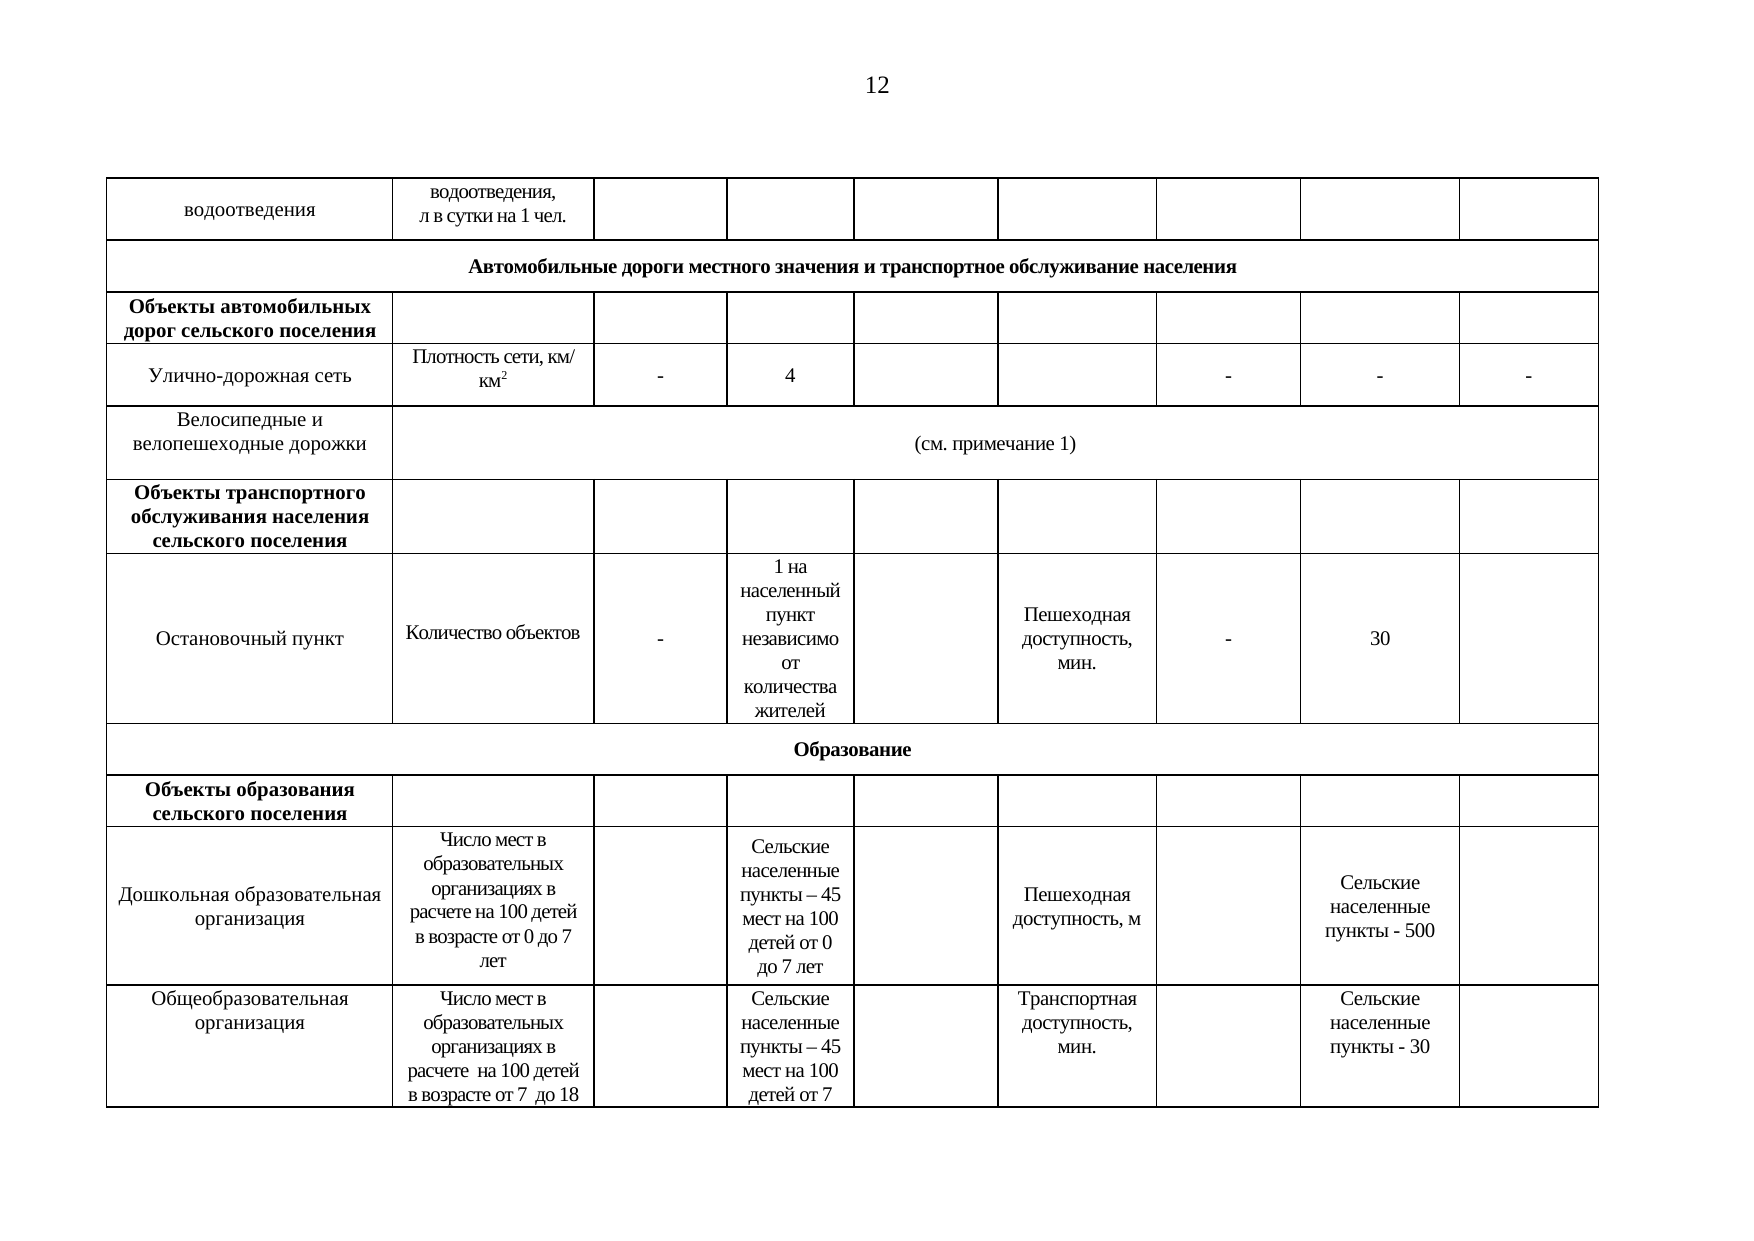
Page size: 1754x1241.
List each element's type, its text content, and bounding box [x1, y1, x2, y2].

table_cell [393, 480, 593, 552]
table_cell [855, 480, 997, 552]
table_cell 1 на населенный пункт независимо от количества жителей [728, 554, 853, 722]
table_cell [728, 776, 853, 826]
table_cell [1301, 986, 1459, 1106]
table_cell [855, 344, 997, 405]
table_cell [999, 344, 1156, 405]
table_cell - [595, 554, 726, 722]
table_cell [595, 480, 726, 552]
table_cell Плотность сети, км/ км2 [393, 344, 593, 405]
table_cell [595, 986, 726, 1106]
table_cell 4 [728, 344, 853, 405]
table_cell [1460, 293, 1598, 343]
table_cell Сельские населенные пункты - 500 [1301, 827, 1459, 984]
table_cell - [1157, 179, 1300, 239]
table_cell [728, 293, 853, 343]
table_cell [855, 179, 997, 239]
table_cell Сельские населенные пункты – 45 мест на 100 детей от 0 до 7 лет [728, 827, 853, 984]
table_cell [728, 480, 853, 552]
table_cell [107, 179, 392, 239]
table_cell [1157, 776, 1300, 826]
table_cell [1157, 480, 1300, 552]
table_cell (см. примечание 1) [393, 407, 1598, 479]
table_cell [1460, 776, 1598, 826]
table_cell [855, 293, 997, 343]
table_cell Объекты образования сельского поселения [107, 776, 392, 826]
table_cell [1460, 480, 1598, 552]
table_cell [1157, 986, 1300, 1106]
table_cell [1460, 554, 1598, 722]
table_cell Количество объектов [393, 554, 593, 722]
table_cell [393, 776, 593, 826]
table_cell 30 [1301, 554, 1459, 722]
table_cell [393, 986, 593, 1106]
table_cell [855, 986, 997, 1106]
table_cell [999, 776, 1156, 826]
table_cell - [595, 344, 726, 405]
table_cell [999, 179, 1156, 239]
table_cell [1460, 986, 1598, 1106]
table_cell Велосипедные и велопешеходные дорожки [107, 407, 392, 479]
table_cell [1301, 776, 1459, 826]
table_cell [855, 554, 997, 722]
table_cell Объекты автомобильных дорог сельского поселения [107, 293, 392, 343]
table_cell - [1460, 344, 1598, 405]
table_cell Дошкольная образовательная организация [107, 827, 392, 984]
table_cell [728, 986, 853, 1106]
table_cell - [1301, 179, 1459, 239]
table_cell [595, 827, 726, 984]
table_cell 99 [728, 179, 853, 239]
table_cell [1157, 827, 1300, 984]
table_cell Улично-дорожная сеть [107, 344, 392, 405]
table_cell - [1157, 554, 1300, 722]
table_cell - [1301, 344, 1459, 405]
table_cell Пешеходная доступность, м [999, 827, 1156, 984]
table_cell [595, 293, 726, 343]
table_cell [595, 776, 726, 826]
table_cell [1460, 827, 1598, 984]
table_cell Остановочный пункт [107, 554, 392, 722]
table_cell Число мест в образовательных организациях в расчете на 100 детей в возрасте от 0 до 7 лет [393, 827, 593, 984]
table_cell Пешеходная доступность, мин. [999, 554, 1156, 722]
table_cell Образование [107, 724, 1598, 774]
table_cell Объекты транспортного обслуживания населения сельского поселения [107, 480, 392, 552]
table_cell [393, 293, 593, 343]
table_cell [1157, 293, 1300, 343]
table_cell [1301, 293, 1459, 343]
table_cell [855, 827, 997, 984]
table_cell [107, 986, 392, 1106]
table_cell - [595, 179, 726, 239]
table_cell [855, 776, 997, 826]
table_cell Автомобильные дороги местного значения и транспортное обслуживание населения [107, 241, 1598, 291]
table_cell - [1460, 179, 1598, 239]
table_cell - [1157, 344, 1300, 405]
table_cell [999, 986, 1156, 1106]
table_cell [393, 179, 593, 239]
table_cell [1301, 480, 1459, 552]
table_cell [999, 480, 1156, 552]
table_cell [999, 293, 1156, 343]
